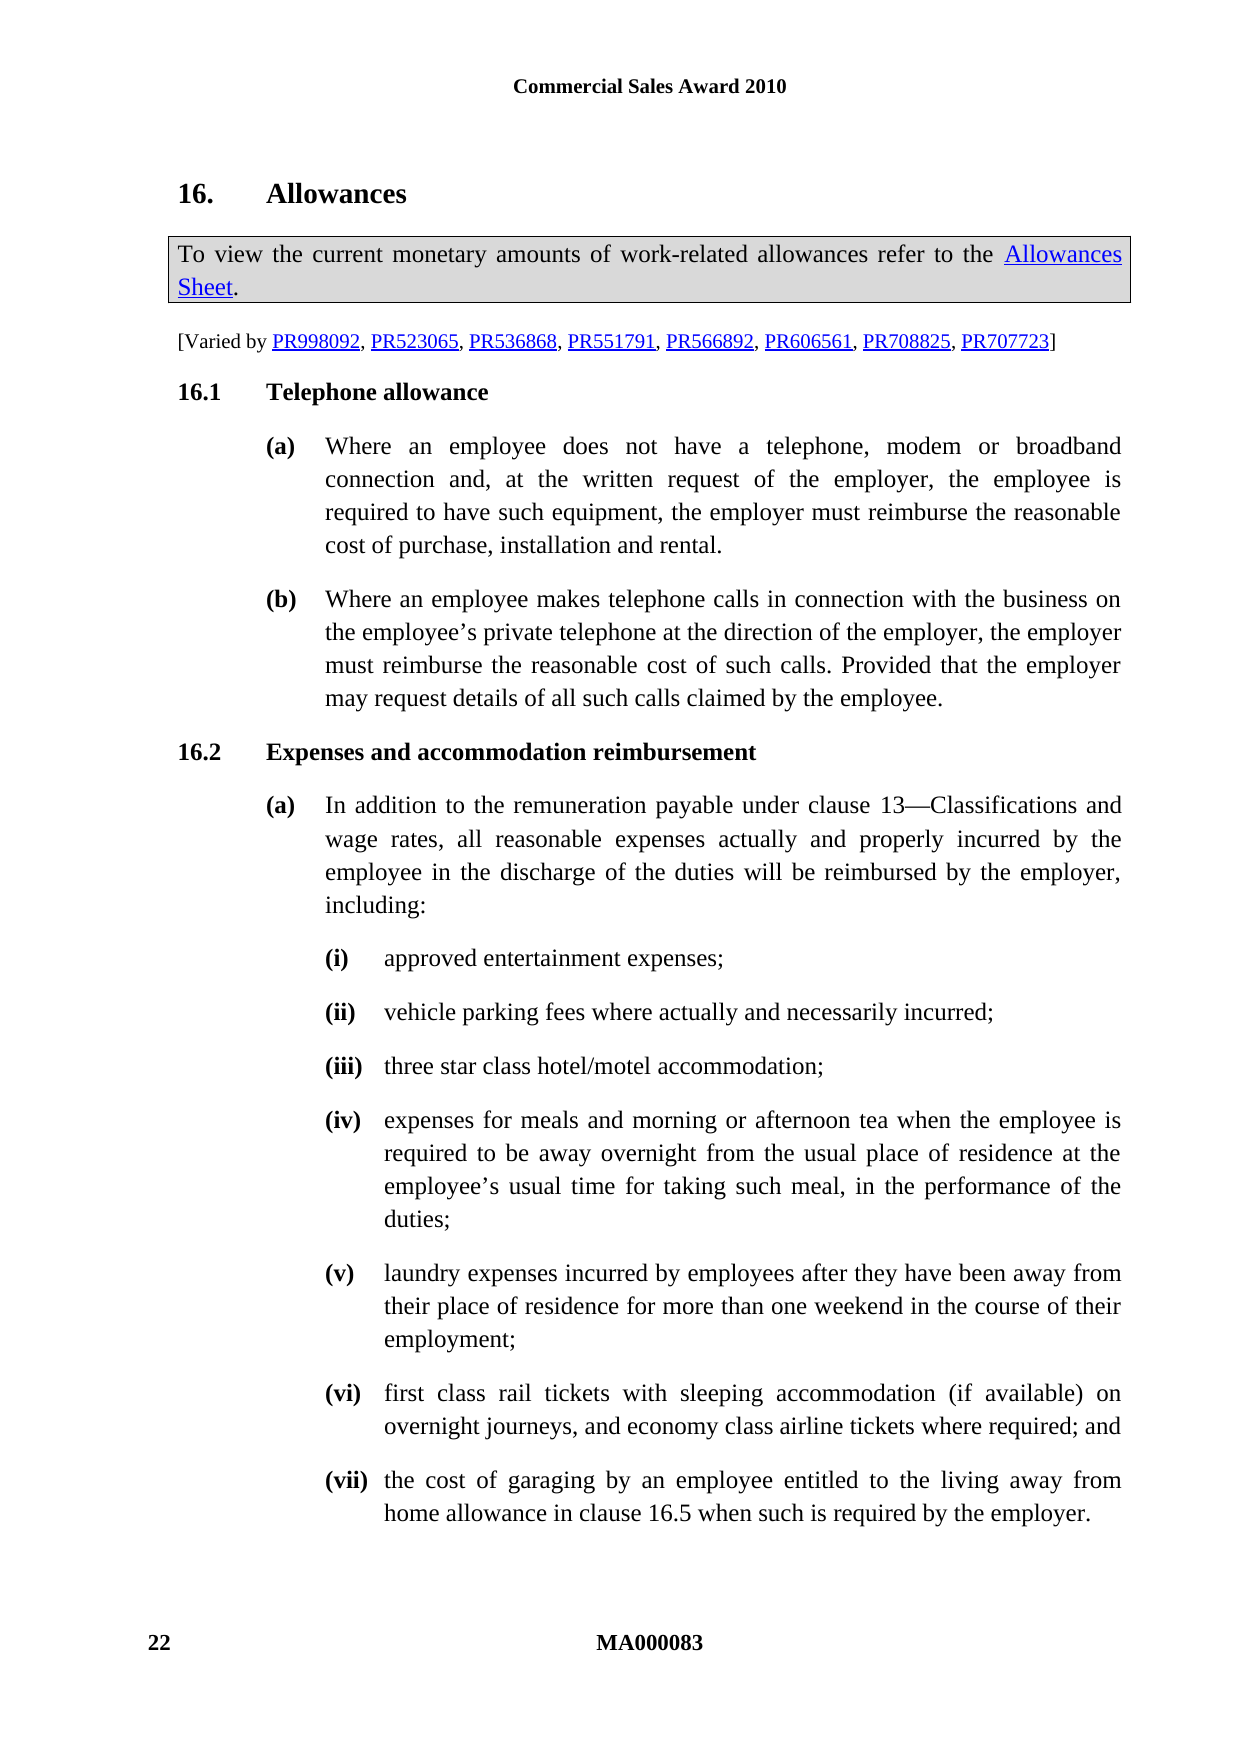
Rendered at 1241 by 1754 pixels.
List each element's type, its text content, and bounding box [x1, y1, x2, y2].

text Telephone allowance [177, 377, 1122, 406]
text three star class hotel/motel accommodation; [325, 1051, 1122, 1080]
text Where an employee makes telephone calls in connection with the business on the employee’s private telephone at the direction of the employer, the employer must reimburse the reasonable cost of such calls. Provided that the employer may request details of all such calls claimed by the employee. [266, 584, 1122, 712]
text In addition to the remuneration payable under clause 13—Classifications and wage rates, all reasonable expenses actually and properly incurred by the employee in the discharge of the duties will be reimbursed by the employer, including: [266, 791, 1122, 918]
text the cost of garaging by an employee entitled to the living away from home allowance in clause 16.5 when such is required by the employer. [325, 1465, 1122, 1527]
text approved entertainment expenses; [325, 943, 1122, 972]
text [Varied by PR998092, PR523065, PR536868, PR551791, PR566892, PR606561, PR708825, PR707723] [177, 329, 1122, 353]
text Where an employee does not have a telephone, modem or broadband connection and, at the written request of the employer, the employee is required to have such equipment, the employer must reimburse the reasonable cost of purchase, installation and rental. [266, 431, 1122, 559]
text first class rail tickets with sleeping accommodation (if available) on overnight journeys, and economy class airline tickets where required; and [325, 1378, 1122, 1440]
text Expenses and accommodation reimbursement [177, 737, 1122, 766]
text expenses for meals and morning or afternoon tea when the employee is required to be away overnight from the usual place of residence at the employee’s usual time for taking such meal, in the performance of the duties; [325, 1105, 1122, 1233]
text laundry expenses incurred by employees after they have been away from their place of residence for more than one weekend in the course of their employment; [325, 1258, 1122, 1353]
text Allowances [177, 176, 1122, 210]
text To view the current monetary amounts of work-related allowances refer to the Allowances Sheet. [169, 237, 1130, 302]
text vehicle parking fees where actually and necessarily incurred; [325, 997, 1122, 1026]
